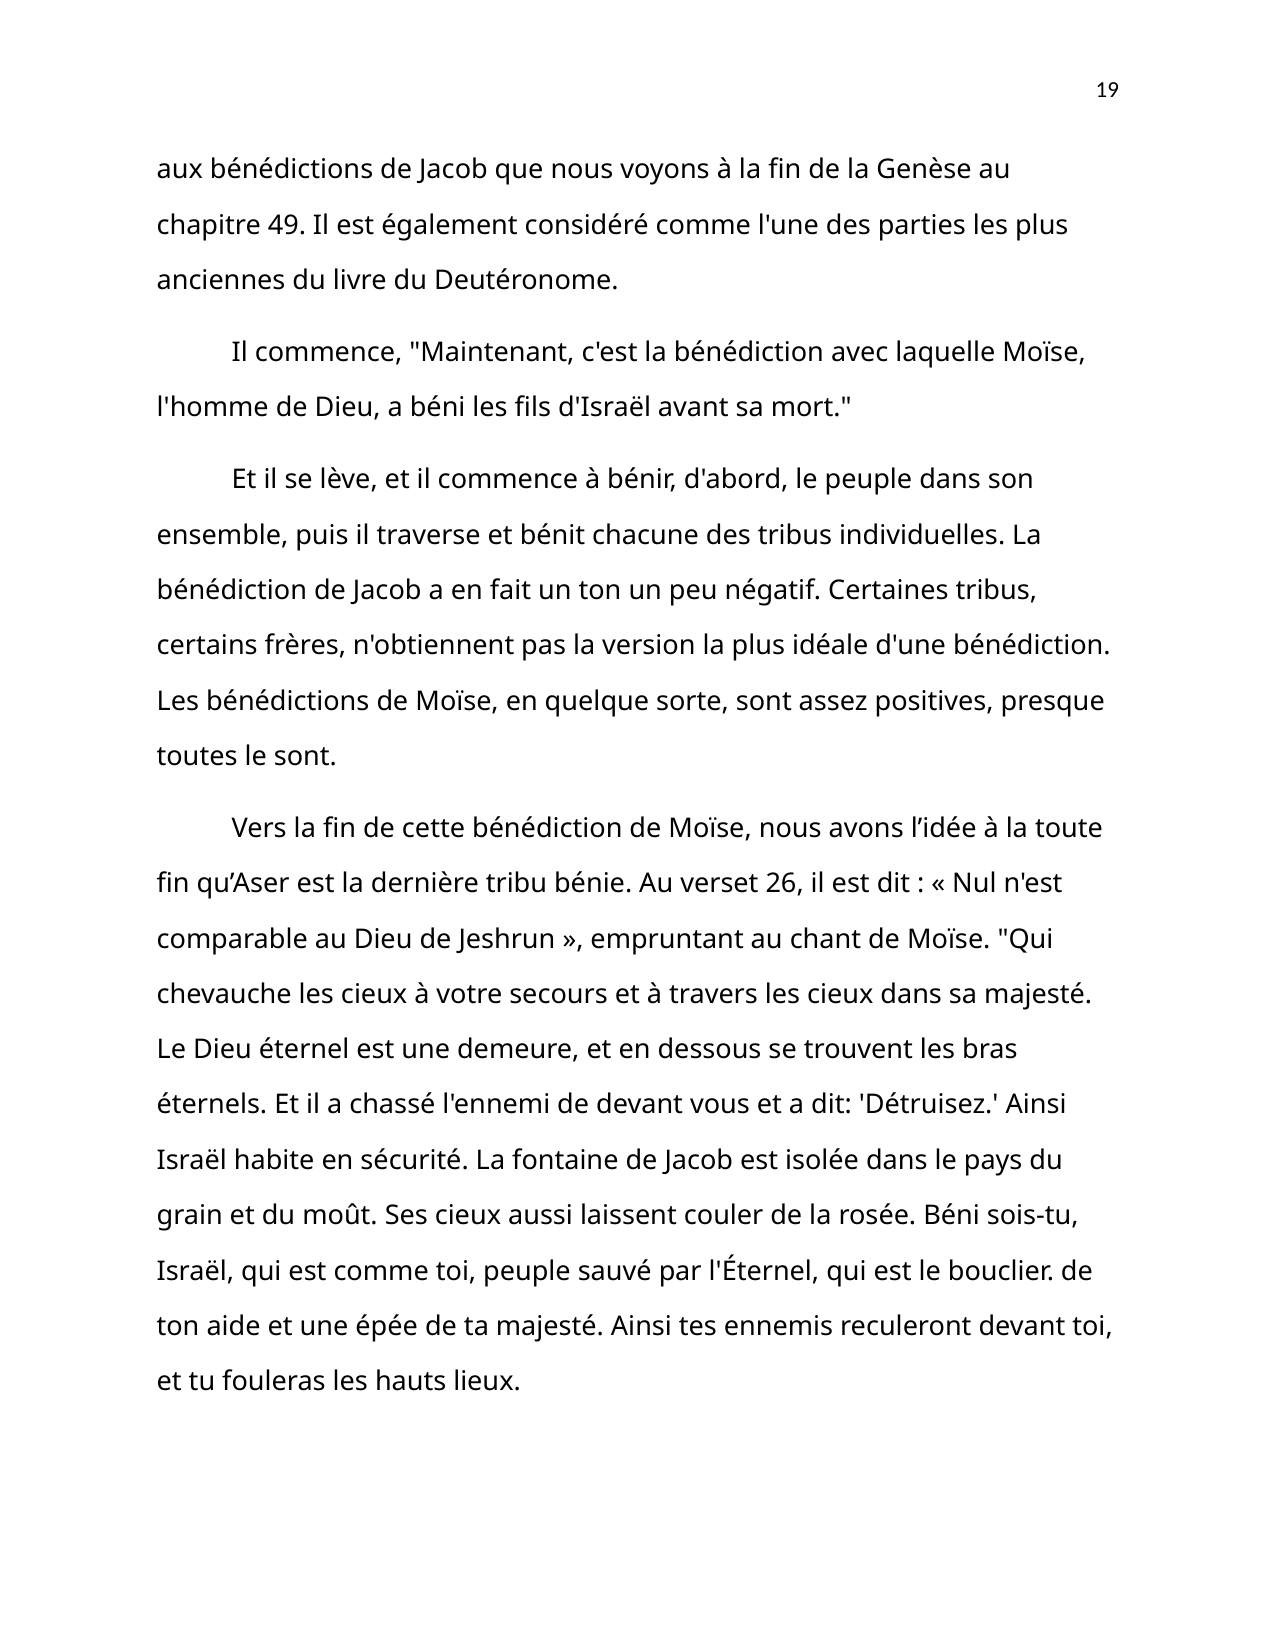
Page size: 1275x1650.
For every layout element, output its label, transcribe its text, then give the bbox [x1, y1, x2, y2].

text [156, 150, 1118, 297]
text Vers la fin de cette bénédiction de Moïse, nous avons l’idée à la toute fin qu’Aser est la dernière tribu bénie. Au verset 26, il est dit : « Nul n'est comparable au Dieu de Jeshrun », empruntant au chant de Moïse. "Qui chevauche les cieux à votre secours et à travers les cieux dans sa majesté. Le Dieu éternel est une demeure, et en dessous se trouvent les bras éternels. Et il a chassé l'ennemi de devant vous et a dit: 'Détruisez.' Ainsi Israël habite en sécurité. La fontaine de Jacob est isolée dans le pays du grain et du moût. Ses cieux aussi laissent couler de la rosée. Béni sois-tu, Israël, qui est comme toi, peuple sauvé par l'Éternel, qui est le bouclier. de ton aide et une épée de ta majesté. Ainsi tes ennemis reculeront devant toi, et tu fouleras les hauts lieux. [156, 808, 1118, 1398]
text Et il se lève, et il commence à bénir, d'abord, le peuple dans son ensemble, puis il traverse et bénit chacune des tribus individuelles. La bénédiction de Jacob a en fait un ton un peu négatif. Certaines tribus, certains frères, n'obtiennent pas la version la plus idéale d'une bénédiction. Les bénédictions de Moïse, en quelque sorte, sont assez positives, presque toutes le sont. [156, 460, 1118, 773]
text Il commence, "Maintenant, c'est la bénédiction avec laquelle Moïse, l'homme de Dieu, a béni les fils d'Israël avant sa mort." [156, 333, 1118, 425]
